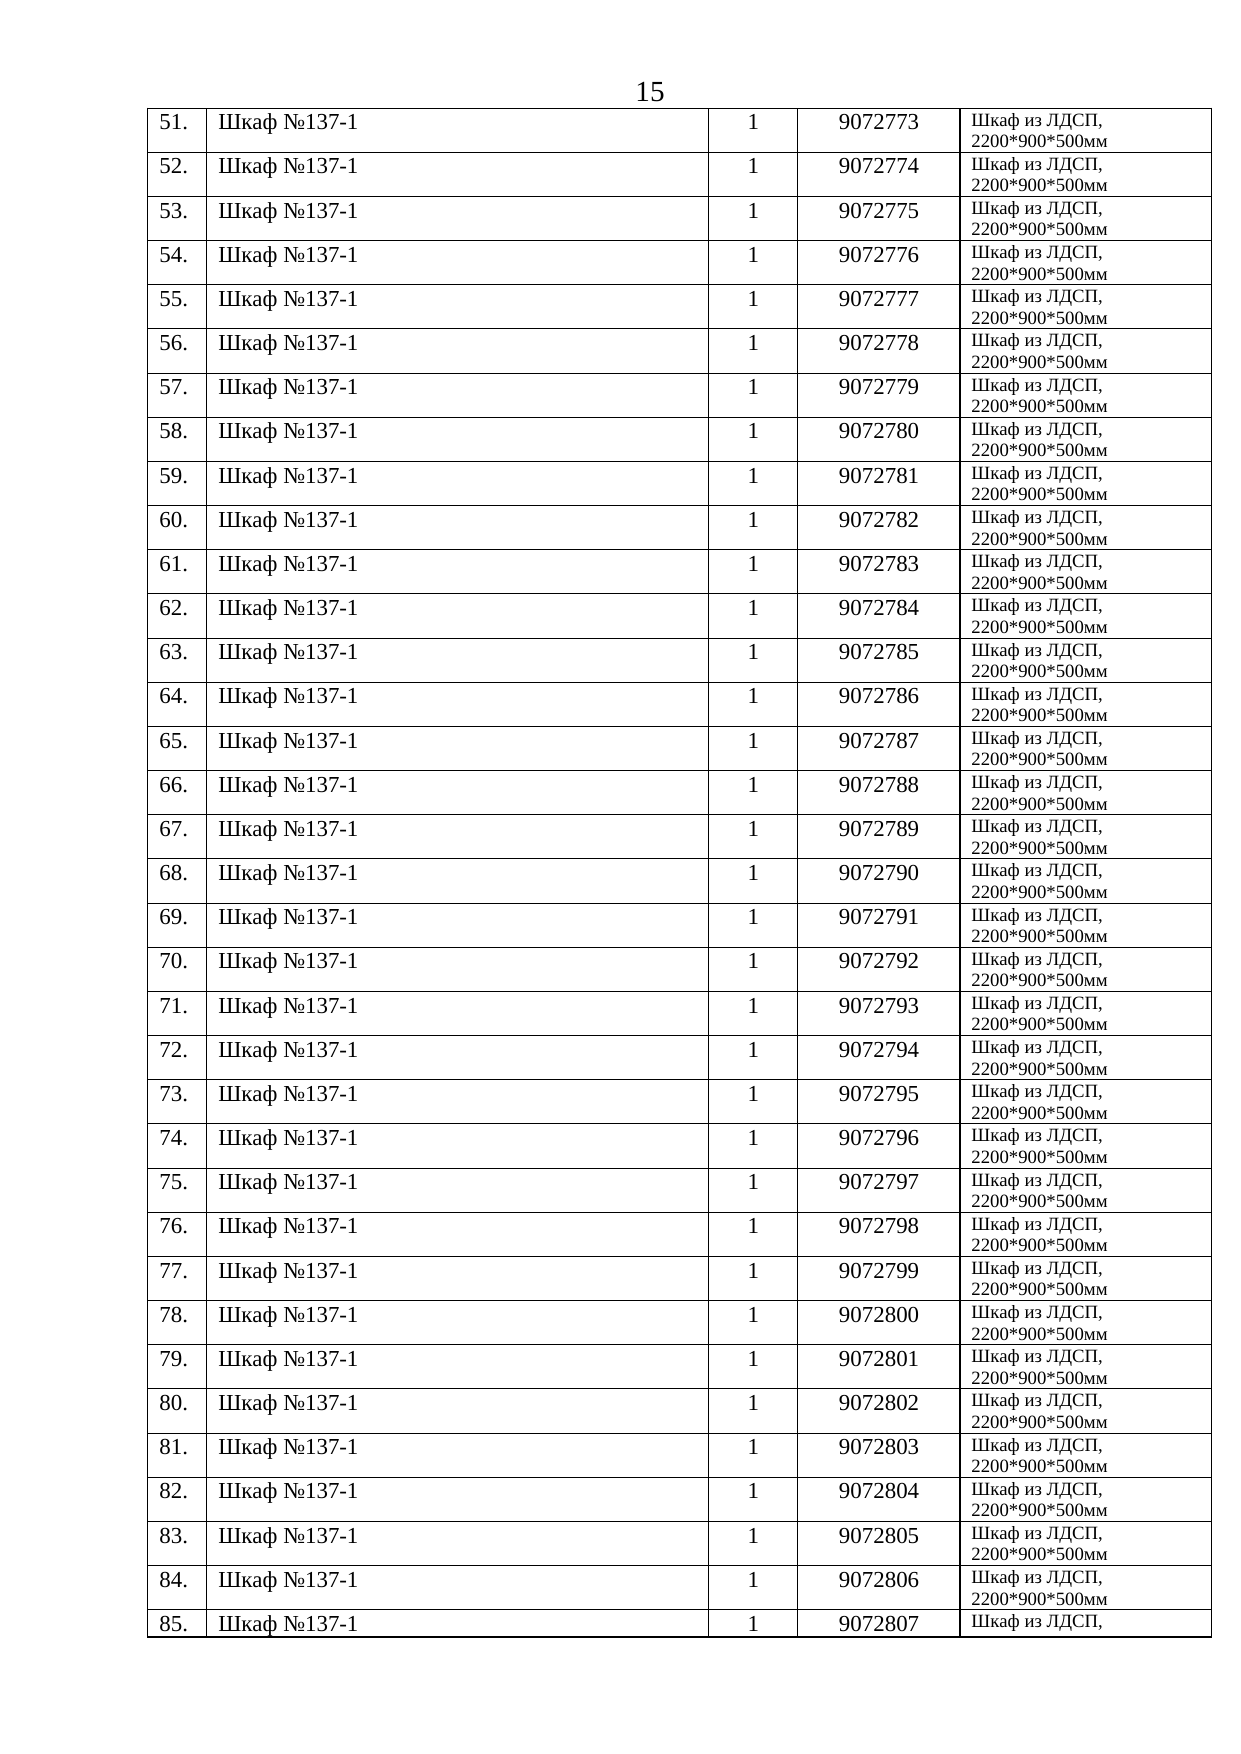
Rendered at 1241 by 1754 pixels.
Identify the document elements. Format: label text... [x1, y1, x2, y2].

table_cell 1 [709, 1301, 797, 1344]
table_cell [148, 948, 206, 991]
table_cell Шкаф №137-1 [207, 1257, 708, 1300]
table_cell Шкаф №137-1 [207, 1610, 708, 1636]
table_cell 1 [709, 1169, 797, 1212]
table_cell 1 [709, 285, 797, 328]
table_cell Шкаф из ЛДСП, 2200*900*500мм [961, 153, 1211, 196]
table_cell 1 [709, 815, 797, 858]
table_cell [148, 1257, 206, 1300]
table_cell Шкаф №137-1 [207, 109, 708, 152]
table_cell 9072775 [798, 197, 959, 240]
table_cell 9072800 [798, 1301, 959, 1344]
table_cell 9072801 [798, 1345, 959, 1388]
table_cell [148, 683, 206, 726]
table_cell Шкаф из ЛДСП, 2200*900*500мм [961, 1345, 1211, 1388]
table_cell 1 [709, 904, 797, 947]
table_cell Шкаф №137-1 [207, 462, 708, 505]
table_cell 9072781 [798, 462, 959, 505]
table_cell [148, 859, 206, 902]
table_cell Шкаф №137-1 [207, 904, 708, 947]
table_cell Шкаф №137-1 [207, 639, 708, 682]
table_cell 9072785 [798, 639, 959, 682]
table_cell [148, 1036, 206, 1079]
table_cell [961, 109, 1211, 152]
table_cell [148, 1124, 206, 1167]
table_cell Шкаф №137-1 [207, 1124, 708, 1167]
table_cell 1 [709, 992, 797, 1035]
table_cell Шкаф №137-1 [207, 1169, 708, 1212]
table_cell [148, 550, 206, 593]
table_cell Шкаф из ЛДСП, 2200*900*500мм [961, 374, 1211, 417]
table_cell 9072804 [798, 1478, 959, 1521]
table_cell Шкаф из ЛДСП, 2200*900*500мм [961, 1257, 1211, 1300]
table_cell Шкаф из ЛДСП, 2200*900*500мм [961, 683, 1211, 726]
table_cell [148, 197, 206, 240]
table_cell [148, 639, 206, 682]
table_cell Шкаф №137-1 [207, 1478, 708, 1521]
table_cell Шкаф из ЛДСП, 2200*900*500мм [961, 1080, 1211, 1123]
table_cell [148, 1434, 206, 1477]
table_cell Шкаф №137-1 [207, 815, 708, 858]
table_cell 9072799 [798, 1257, 959, 1300]
table_cell 1 [709, 1036, 797, 1079]
table_cell [148, 329, 206, 372]
table_cell [148, 1478, 206, 1521]
table_cell 1 [709, 1610, 797, 1636]
table_cell Шкаф из ЛДСП, 2200*900*500мм [961, 1169, 1211, 1212]
table_cell Шкаф из ЛДСП, 2200*900*500мм [961, 1478, 1211, 1521]
table_cell Шкаф из ЛДСП, 2200*900*500мм [961, 948, 1211, 991]
table_cell 9072773 [798, 109, 959, 152]
table_cell [148, 285, 206, 328]
table_cell Шкаф №137-1 [207, 1566, 708, 1609]
table_cell Шкаф из ЛДСП, 2200*900*500мм [961, 329, 1211, 372]
table_cell 1 [709, 153, 797, 196]
table_cell Шкаф №137-1 [207, 948, 708, 991]
table_cell [148, 1301, 206, 1344]
table_cell Шкаф из ЛДСП, 2200*900*500мм [961, 1566, 1211, 1609]
table_cell 1 [709, 506, 797, 549]
table_cell [148, 418, 206, 461]
table_cell 9072802 [798, 1389, 959, 1432]
table_cell 1 [709, 329, 797, 372]
table_cell [148, 1566, 206, 1609]
table_cell Шкаф №137-1 [207, 859, 708, 902]
table_cell Шкаф №137-1 [207, 285, 708, 328]
table_cell 9072807 [798, 1610, 959, 1636]
table_cell Шкаф из ЛДСП, 2200*900*500мм [961, 639, 1211, 682]
table_cell Шкаф из ЛДСП, 2200*900*500мм [961, 1522, 1211, 1565]
table_cell Шкаф из ЛДСП, 2200*900*500мм [961, 771, 1211, 814]
table_cell 9072777 [798, 285, 959, 328]
table_cell Шкаф №137-1 [207, 1080, 708, 1123]
table_cell Шкаф №137-1 [207, 506, 708, 549]
table_cell 9072786 [798, 683, 959, 726]
table_cell Шкаф №137-1 [207, 153, 708, 196]
table_cell 9072805 [798, 1522, 959, 1565]
table_cell 9072780 [798, 418, 959, 461]
table_cell Шкаф из ЛДСП, 2200*900*500мм [961, 285, 1211, 328]
table_cell 1 [709, 1345, 797, 1388]
table_cell [148, 992, 206, 1035]
table_cell 1 [709, 1124, 797, 1167]
table_cell 1 [709, 771, 797, 814]
table_cell Шкаф №137-1 [207, 1301, 708, 1344]
table_cell Шкаф №137-1 [207, 1036, 708, 1079]
table_cell Шкаф из ЛДСП, 2200*900*500мм [961, 506, 1211, 549]
table_cell Шкаф из ЛДСП, 2200*900*500мм [961, 1301, 1211, 1344]
table_cell 1 [709, 683, 797, 726]
table_cell 9072797 [798, 1169, 959, 1212]
table_cell 9072787 [798, 727, 959, 770]
table_cell 9072783 [798, 550, 959, 593]
table_cell [148, 506, 206, 549]
table_cell Шкаф из ЛДСП, 2200*900*500мм [961, 1036, 1211, 1079]
table_cell Шкаф №137-1 [207, 594, 708, 637]
table_cell [148, 1610, 206, 1636]
table_cell [148, 153, 206, 196]
table_cell 1 [709, 1389, 797, 1432]
table_cell Шкаф из ЛДСП, 2200*900*500мм [961, 859, 1211, 902]
table_cell 1 [709, 594, 797, 637]
table_cell Шкаф №137-1 [207, 683, 708, 726]
table_cell [148, 1213, 206, 1256]
table_cell [148, 109, 206, 152]
table_cell 1 [709, 859, 797, 902]
table_cell Шкаф №137-1 [207, 771, 708, 814]
table_cell [148, 727, 206, 770]
table_cell 9072774 [798, 153, 959, 196]
table_cell 9072794 [798, 1036, 959, 1079]
table_cell Шкаф №137-1 [207, 197, 708, 240]
table_cell 1 [709, 550, 797, 593]
table_cell 9072790 [798, 859, 959, 902]
table_cell Шкаф №137-1 [207, 329, 708, 372]
table_cell [148, 374, 206, 417]
table_cell Шкаф из ЛДСП, 2200*900*500мм [961, 815, 1211, 858]
table_cell 1 [709, 197, 797, 240]
table_cell Шкаф из ЛДСП, 2200*900*500мм [961, 1434, 1211, 1477]
table_cell 1 [709, 948, 797, 991]
table_cell 9072791 [798, 904, 959, 947]
table_cell 1 [709, 241, 797, 284]
table_cell 1 [709, 462, 797, 505]
table_cell 9072793 [798, 992, 959, 1035]
table_cell Шкаф №137-1 [207, 374, 708, 417]
table_cell 9072776 [798, 241, 959, 284]
table_cell 1 [709, 1080, 797, 1123]
table_cell [148, 771, 206, 814]
table_cell 9072798 [798, 1213, 959, 1256]
table_cell 9072796 [798, 1124, 959, 1167]
table_cell 1 [709, 727, 797, 770]
table_cell Шкаф №137-1 [207, 1345, 708, 1388]
table_cell Шкаф из ЛДСП, 2200*900*500мм [961, 594, 1211, 637]
table_cell 1 [709, 639, 797, 682]
table_cell Шкаф из ЛДСП, 2200*900*500мм [961, 550, 1211, 593]
table_cell [148, 904, 206, 947]
table_cell Шкаф №137-1 [207, 1213, 708, 1256]
table_cell 1 [709, 1434, 797, 1477]
table_cell 9072803 [798, 1434, 959, 1477]
table_cell Шкаф №137-1 [207, 727, 708, 770]
table_cell 1 [709, 109, 797, 152]
table_cell 9072806 [798, 1566, 959, 1609]
table_cell 9072789 [798, 815, 959, 858]
table_cell Шкаф №137-1 [207, 992, 708, 1035]
table_cell Шкаф №137-1 [207, 1434, 708, 1477]
table_cell Шкаф из ЛДСП, 2200*900*500мм [961, 1213, 1211, 1256]
table_cell Шкаф №137-1 [207, 1522, 708, 1565]
table_cell [148, 1345, 206, 1388]
table_cell [148, 1080, 206, 1123]
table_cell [961, 1610, 1211, 1636]
table_cell Шкаф из ЛДСП, 2200*900*500мм [961, 197, 1211, 240]
table_cell 9072784 [798, 594, 959, 637]
table_cell [148, 1522, 206, 1565]
table_cell 1 [709, 1257, 797, 1300]
table_cell 9072778 [798, 329, 959, 372]
table_cell 1 [709, 1566, 797, 1609]
table_cell Шкаф №137-1 [207, 241, 708, 284]
table_cell Шкаф №137-1 [207, 418, 708, 461]
table_cell Шкаф из ЛДСП, 2200*900*500мм [961, 727, 1211, 770]
table_cell [148, 594, 206, 637]
table_cell 9072795 [798, 1080, 959, 1123]
table_cell 9072792 [798, 948, 959, 991]
table_cell [148, 241, 206, 284]
table_cell Шкаф из ЛДСП, 2200*900*500мм [961, 1124, 1211, 1167]
table_cell Шкаф из ЛДСП, 2200*900*500мм [961, 992, 1211, 1035]
table_cell 1 [709, 418, 797, 461]
table_cell 9072788 [798, 771, 959, 814]
table_cell 1 [709, 1522, 797, 1565]
table_cell Шкаф из ЛДСП, 2200*900*500мм [961, 462, 1211, 505]
table_cell 9072779 [798, 374, 959, 417]
table_cell 1 [709, 1213, 797, 1256]
table_cell [148, 462, 206, 505]
table_cell [148, 1169, 206, 1212]
table_cell 9072782 [798, 506, 959, 549]
table_cell Шкаф №137-1 [207, 550, 708, 593]
table_cell Шкаф из ЛДСП, 2200*900*500мм [961, 418, 1211, 461]
table_cell 1 [709, 374, 797, 417]
table_cell Шкаф из ЛДСП, 2200*900*500мм [961, 1389, 1211, 1432]
table_cell [148, 815, 206, 858]
table_cell Шкаф из ЛДСП, 2200*900*500мм [961, 904, 1211, 947]
table_cell Шкаф №137-1 [207, 1389, 708, 1432]
table_cell 1 [709, 1478, 797, 1521]
table_cell Шкаф из ЛДСП, 2200*900*500мм [961, 241, 1211, 284]
table_cell [148, 1389, 206, 1432]
